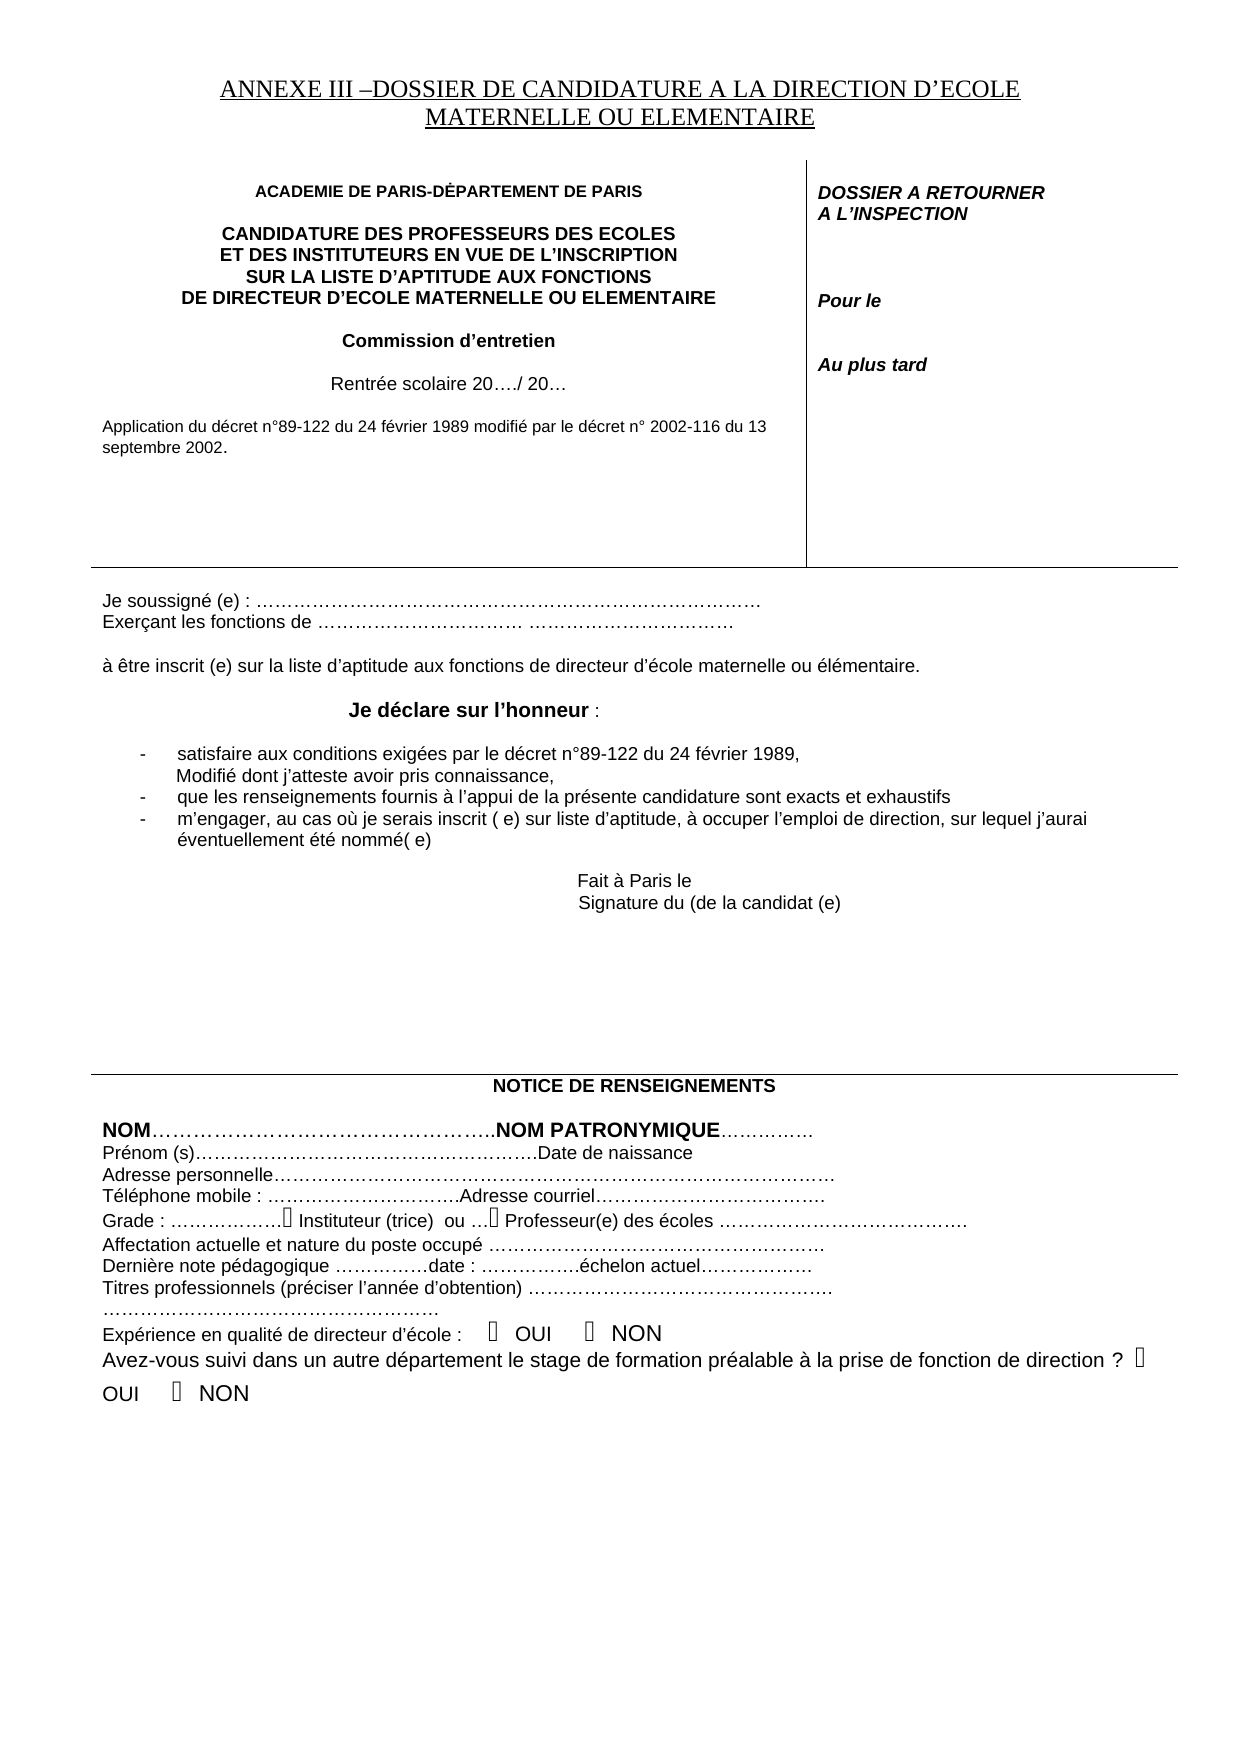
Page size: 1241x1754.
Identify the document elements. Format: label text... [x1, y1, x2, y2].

table_cell NOTICE DE RENSEIGNEMENTS NOM…………………………………………..NOM PATRONYMIQUE…………… Prénom (s)……………………………………………….Date de naissance Adresse personnelle……………………………………………………………………………… Téléphone mobile : ………………………….Adresse courriel………………………………. Grade : ……………… Instituteur (trice) ou … Professeur(e) des écoles …………………………………. Affectation actuelle et nature du poste occupé ……………………………………………… Dernière note pédagogique ……………date : …………….échelon actuel……………… Titres professionnels (préciser l’année d’obtention) …………………………………………. ……………………………………………… Expérience en qualité de directeur d’école : OUI NON Avez-vous suivi dans un autre département le stage de formation préalable à la prise de fonction de direction ? OUI NON [91, 1075, 1178, 1596]
table_header DOSSIER A RETOURNER A L’INSPECTION Pour le Au plus tard [807, 160, 1178, 567]
table_header ACADEMIE DE PARIS-DĖPARTEMENT DE PARIS CANDIDATURE DES PROFESSEURS DES ECOLES ET DES INSTITUTEURS EN VUE DE L’INSCRIPTION SUR ’APTITUDE AUX FONCTIONS DE DIRECTEUR D’ECOLE MATERNELLE OU ELEMENTAIRE Commission d’entretien Rentrée scolaire 20…./ 20… Application du décret n°89-122 du 24 février 1989 modifié par le décret n° 2002-116 du 13 septembre 2002. [91, 160, 806, 567]
table_cell Je soussigné (e) : ……………………………………………………………………… Exerçant les fonctions de …………………………… …………………………… à être inscrit (e) sur la liste d’aptitude aux fonctions de directeur d’école maternelle ou élémentaire. Je déclare sur l’honneur : satisfaire aux conditions exigées par le décret n°89-122 du 24 février 1989, Modifié dont j’atteste avoir pris connaissance, que les renseignements fournis à l’appui de la présente candidature sont exacts et exhaustifs m’engager, au cas où je serais inscrit ( e) sur liste d’aptitude, à occuper l’emploi de direction, sur lequel j’aurai éventuellement été nommé( e) Fait à Paris le Signature du (de la candidat (e) [91, 568, 1178, 1074]
